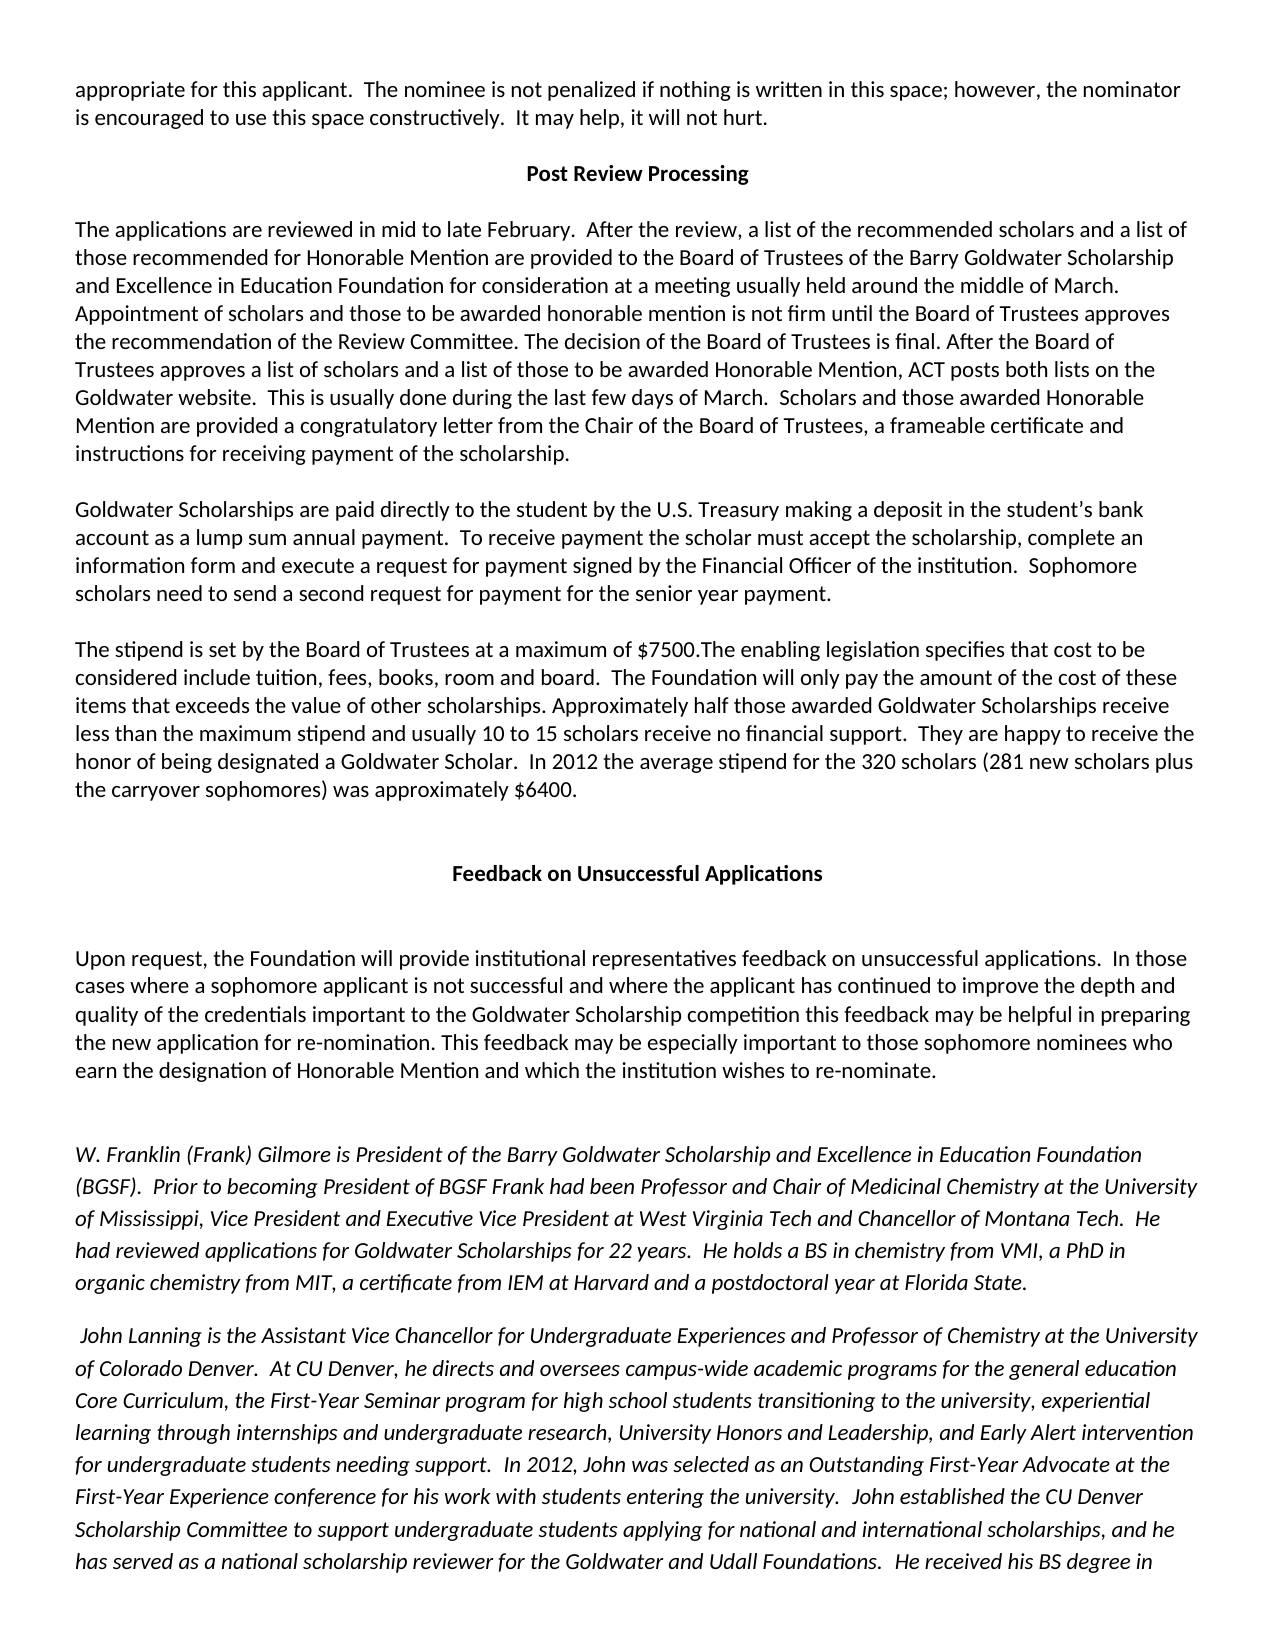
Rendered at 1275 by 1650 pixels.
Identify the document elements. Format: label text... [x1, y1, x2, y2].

text W. Franklin (Frank) Gilmore is President of the Barry Goldwater Scholarship and Excellence in Education Foundation (BGSF). Prior to becoming President of BGSF Frank had been Professor and Chair of Medicinal Chemistry at the University of Mississippi, Vice President and Executive Vice President at West Virginia Tech and Chancellor of Montana Tech. He had reviewed applications for Goldwater Scholarships for 22 years. He holds a BS in chemistry from VMI, a PhD in organic chemistry from MIT, a certificate from IEM at Harvard and a postdoctoral year at Florida State. [75, 1140, 1200, 1297]
text The applications are reviewed in mid to late February. After the review, a list of the recommended scholars and a list of those recommended for Honorable Mention are provided to the Board of Trustees of the Barry Goldwater Scholarship and Excellence in Education Foundation for consideration at a meeting usually held around the middle of March. Appointment of scholars and those to be awarded honorable mention is not firm until the Board of Trustees approves the recommendation of the Review Committee. The decision of the Board of Trustees is final. After the Board of Trustees approves a list of scholars and a list of those to be awarded Honorable Mention, ACT posts both lists on the Goldwater website. This is usually done during the last few days of March. Scholars and those awarded Honorable Mention are provided a congratulatory letter from the Chair of the Board of Trustees, a frameable certificate and instructions for receiving payment of the scholarship. [75, 215, 1200, 467]
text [75, 75, 1200, 131]
text Upon request, the Foundation will provide institutional representatives feedback on unsuccessful applications. In those cases where a sophomore applicant is not successful and where the applicant has continued to improve the depth and quality of the credentials important to the Goldwater Scholarship competition this feedback may be helpful in preparing the new application for re-nomination. This feedback may be especially important to those sophomore nominees who earn the designation of Honorable Mention and which the institution wishes to re-nominate. [75, 944, 1200, 1084]
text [75, 1322, 1200, 1575]
text The stipend is set by the Board of Trustees at a maximum of $7500.The enabling legislation specifies that cost to be considered include tuition, fees, books, room and board. The Foundation will only pay the amount of the cost of these items that exceeds the value of other scholarships. Approximately half those awarded Goldwater Scholarships receive less than the maximum stipend and usually 10 to 15 scholars receive no financial support. They are happy to receive the honor of being designated a Goldwater Scholar. In 2012 the average stipend for the 320 scholars (281 new scholars plus the carryover sophomores) was approximately $6400. [75, 635, 1200, 803]
text Post Review Processing [75, 159, 1200, 187]
text Feedback on Unsuccessful Applications [75, 859, 1200, 888]
text Goldwater Scholarships are paid directly to the student by the U.S. Treasury making a deposit in the student’s bank account as a lump sum annual payment. To receive payment the scholar must accept the scholarship, complete an information form and execute a request for payment signed by the Financial Officer of the institution. Sophomore scholars need to send a second request for payment for the senior year payment. [75, 495, 1200, 607]
